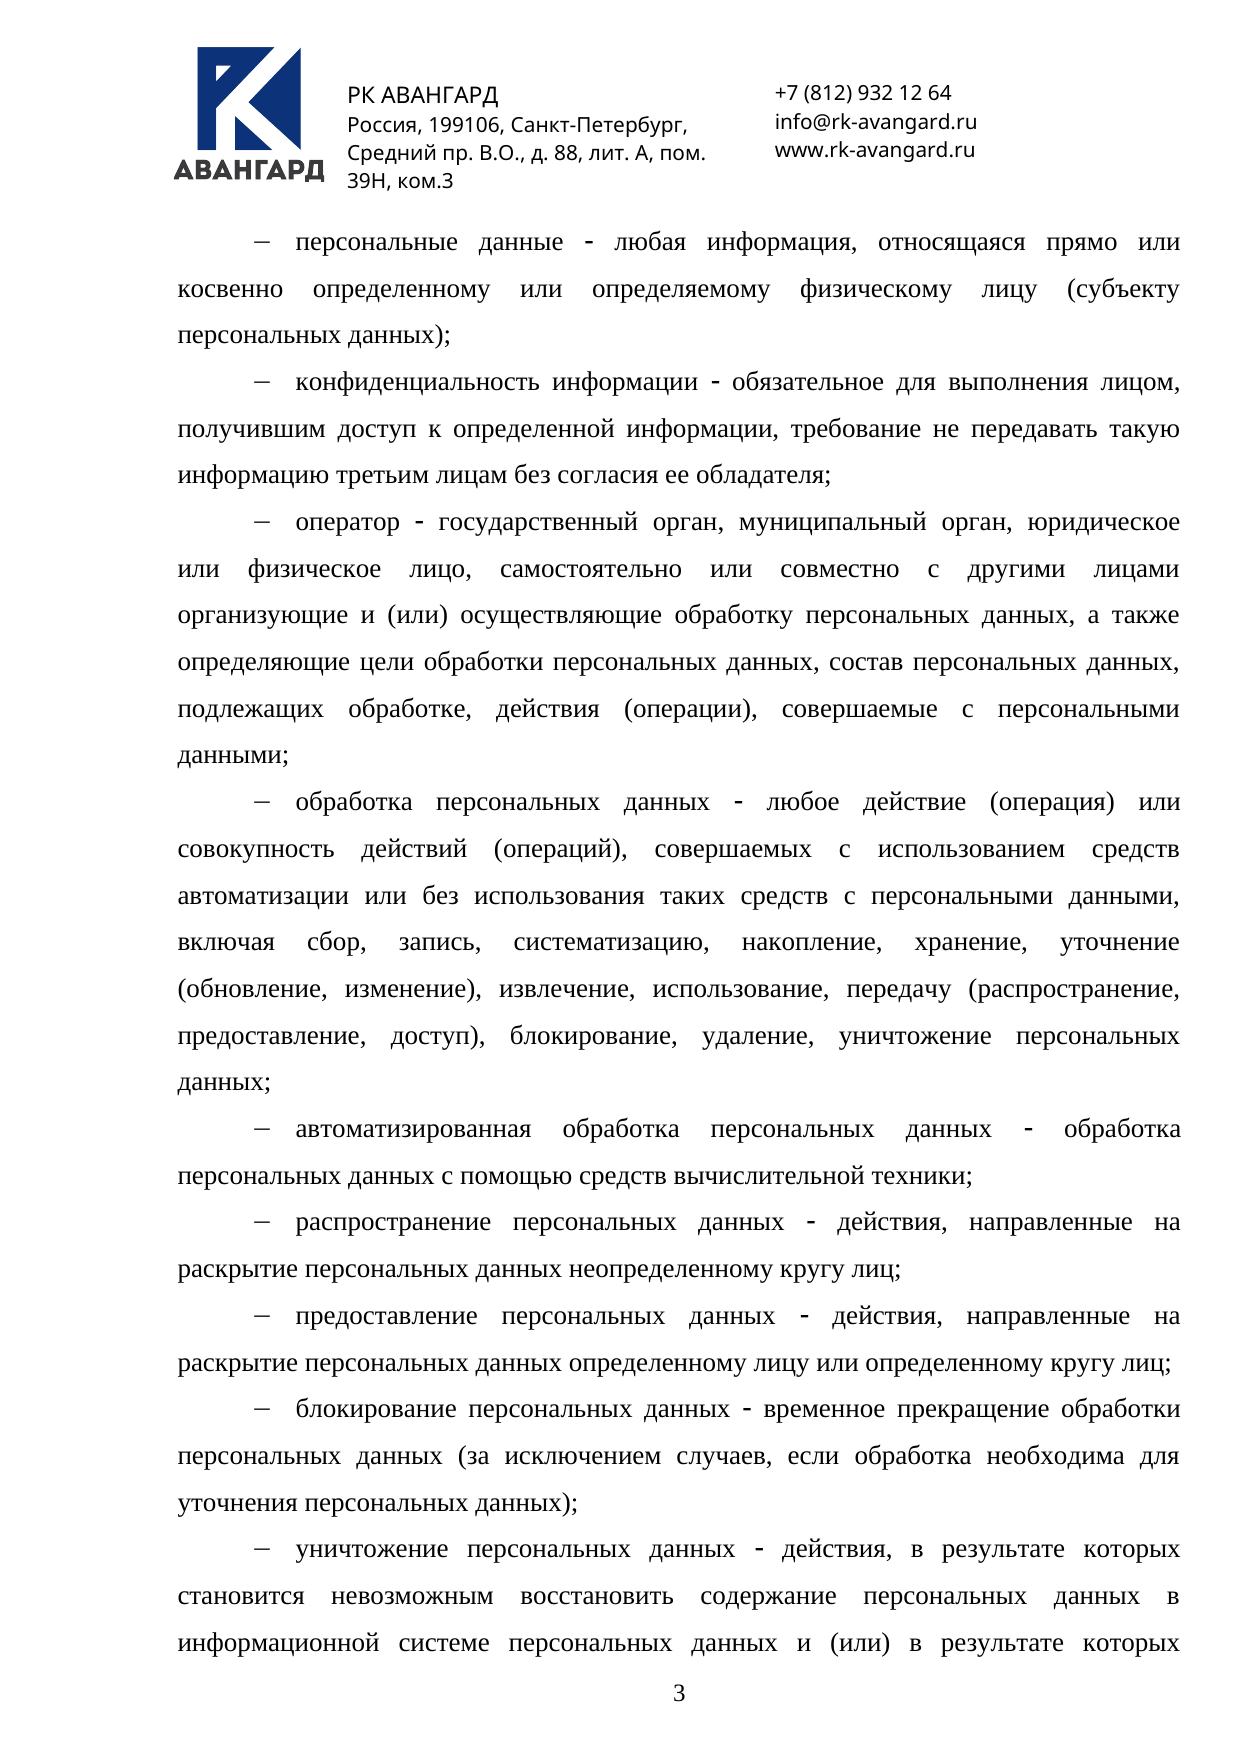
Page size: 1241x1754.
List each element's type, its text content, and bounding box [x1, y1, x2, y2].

list персональные данные любая информация, относящаяся прямо или косвенно определенному или определяемому физическому лицу (субъекту персональных данных); [177, 225, 1181, 349]
list предоставление персональных данных действия, направленные на раскрытие персональных данных определенному лицу или определенному кругу лиц; [177, 1299, 1181, 1377]
list блокирование персональных данных временное прекращение обработки персональных данных (за исключением случаев, если обработка необходима для уточнения персональных данных); [177, 1392, 1181, 1517]
picture [173, 47, 325, 182]
list конфиденциальность информации обязательное для выполнения лицом, получившим доступ к определенной информации, требование не передавать такую информацию третьим лицам без согласия ее обладателя; [177, 365, 1181, 490]
list распространение персональных данных действия, направленные на раскрытие персональных данных неопределенному кругу лиц; [177, 1206, 1181, 1283]
list оператор государственный орган, муниципальный орган, юридическое или физическое лицо, самостоятельно или совместно с другими лицами организующие и (или) осуществляющие обработку персональных данных, а также определяющие цели обработки персональных данных, состав персональных данных, подлежащих обработке, действия (операции), совершаемые с персональными данными; [177, 505, 1181, 770]
list автоматизированная обработка персональных данных обработка персональных данных с помощью средств вычислительной техники; [177, 1112, 1181, 1190]
list обработка персональных данных любое действие (операция) или совокупность действий (операций), совершаемых с использованием средств автоматизации или без использования таких средств с персональными данными, включая сбор, запись, систематизацию, накопление, хранение, уточнение (обновление, изменение), извлечение, использование, передачу (распространение, предоставление, доступ), блокирование, удаление, уничтожение персональных данных; [177, 785, 1181, 1097]
